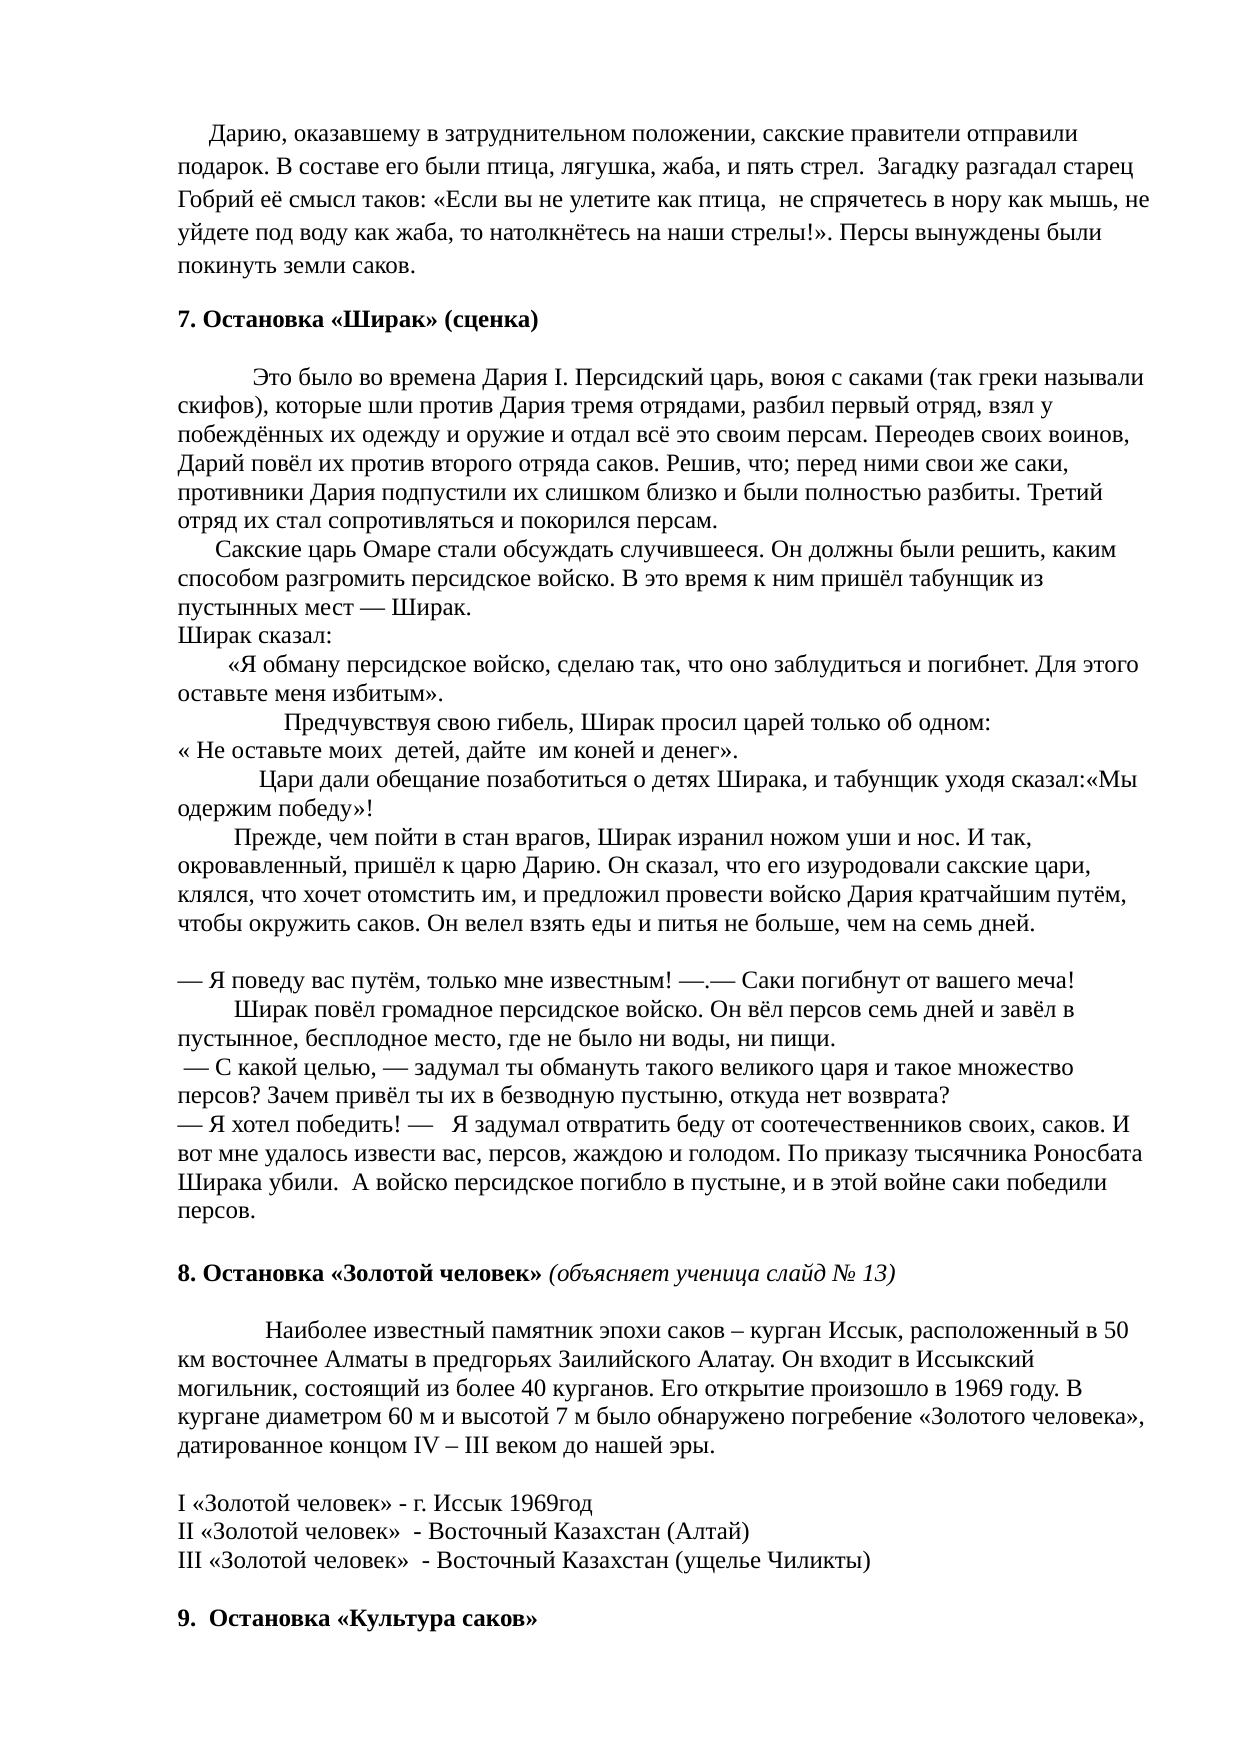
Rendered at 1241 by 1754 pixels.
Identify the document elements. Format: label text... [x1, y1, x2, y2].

text — Я хотел победить! — Я задумал отвратить беду от соотечественников своих, саков. И вот мне удалось извести вас, персов, жаждою и голодом. По приказу тысячника Роносбата Ширака убили. А войско персидское погибло в пустыне, и в этой войне саки победили персов. [177, 1109, 1152, 1224]
text 9. Остановка «Культура саков» [177, 1603, 1152, 1631]
text 8. Остановка «Золотой человек» (объясняет ученица слайд № 13) [177, 1258, 1152, 1286]
text Дарию, оказавшему в затруднительном положении, сакские правители отправили подарок. В составе его были птица, лягушка, жаба, и пять стрел. Загадку разгадал старец Гобрий её смысл таков: «Если вы не улетите как птица, не спрячетесь в нору как мышь, не уйдете под воду как жаба, то натолкнётесь на наши стрелы!». Персы вынуждены были покинуть земли саков. [177, 118, 1152, 279]
text Прежде, чем пойти в стан врагов, Ширак изранил ножом уши и нос. И так, окровавленный, пришёл к царю Дарию. Он сказал, что его изуродовали сакские цари, клялся, что хочет отомстить им, и предложил провести войско Дария кратчайшим путём, чтобы окружить саков. Он велел взять еды и питья не больше, чем на семь дней. — Я поведу вас путём, только мне известным! —.— Саки погибнут от вашего меча! [177, 822, 1152, 994]
text Ширак повёл громадное персидское войско. Он вёл персов семь дней и завёл в пустынное, бесплодное место, где не было ни воды, ни пищи. — С какой целью, — задумал ты обмануть такого великого царя и такое множество персов? Зачем привёл ты их в безводную пустыню, откуда нет возврата? [177, 994, 1152, 1109]
text «Я обману персидское войско, сделаю так, что оно заблудиться и погибнет. Для этого оставьте меня избитым». Предчувствуя свою гибель, Ширак просил царей только об одном: [177, 649, 1152, 735]
text II «Золотой человек» - Восточный Казахстан (Алтай) [177, 1516, 1152, 1545]
text Ширак сказал: [177, 620, 1152, 649]
text « Не оставьте моих детей, дайте им коней и денег». [177, 735, 1152, 764]
text Цари дали обещание позаботиться о детях Ширака, и табунщик уходя сказал:«Мы одержим победу»! [177, 764, 1152, 822]
text III «Золотой человек» - Восточный Казахстан (ущелье Чиликты) [177, 1545, 1152, 1574]
text 7. Остановка «Ширак» (сценка) [177, 304, 1152, 333]
text Наиболее известный памятник эпохи саков – курган Иссык, расположенный в 50 км восточнее Алматы в предгорьях Заилийского Алатау. Он входит в Иссыкский могильник, состоящий из более 40 курганов. Его открытие произошло в 1969 году. В кургане диаметром 60 м и высотой 7 м было обнаружено погребение «Золотого человека», датированное концом IV – III веком до нашей эры. [177, 1315, 1152, 1459]
text I «Золотой человек» - г. Иссык 1969год [177, 1488, 1152, 1516]
text Это было во времена Дария I. Персидский царь, воюя с саками (так греки называли скифов), которые шли против Дария тремя отрядами, разбил первый отряд, взял у побеждённых их одежду и оружие и отдал всё это своим персам. Переодев своих воинов, Дарий повёл их против второго отряда саков. Решив, что; перед ними свои же саки, противники Дария подпустили их слишком близко и были полностью разбиты. Третий отряд их стал сопротивляться и покорился персам. Сакские царь Омаре стали обсуждать случившееся. Он должны были решить, каким способом разгромить персидское войско. В это время к ним пришёл табунщик из пустынных мест — Ширак. [177, 362, 1152, 620]
